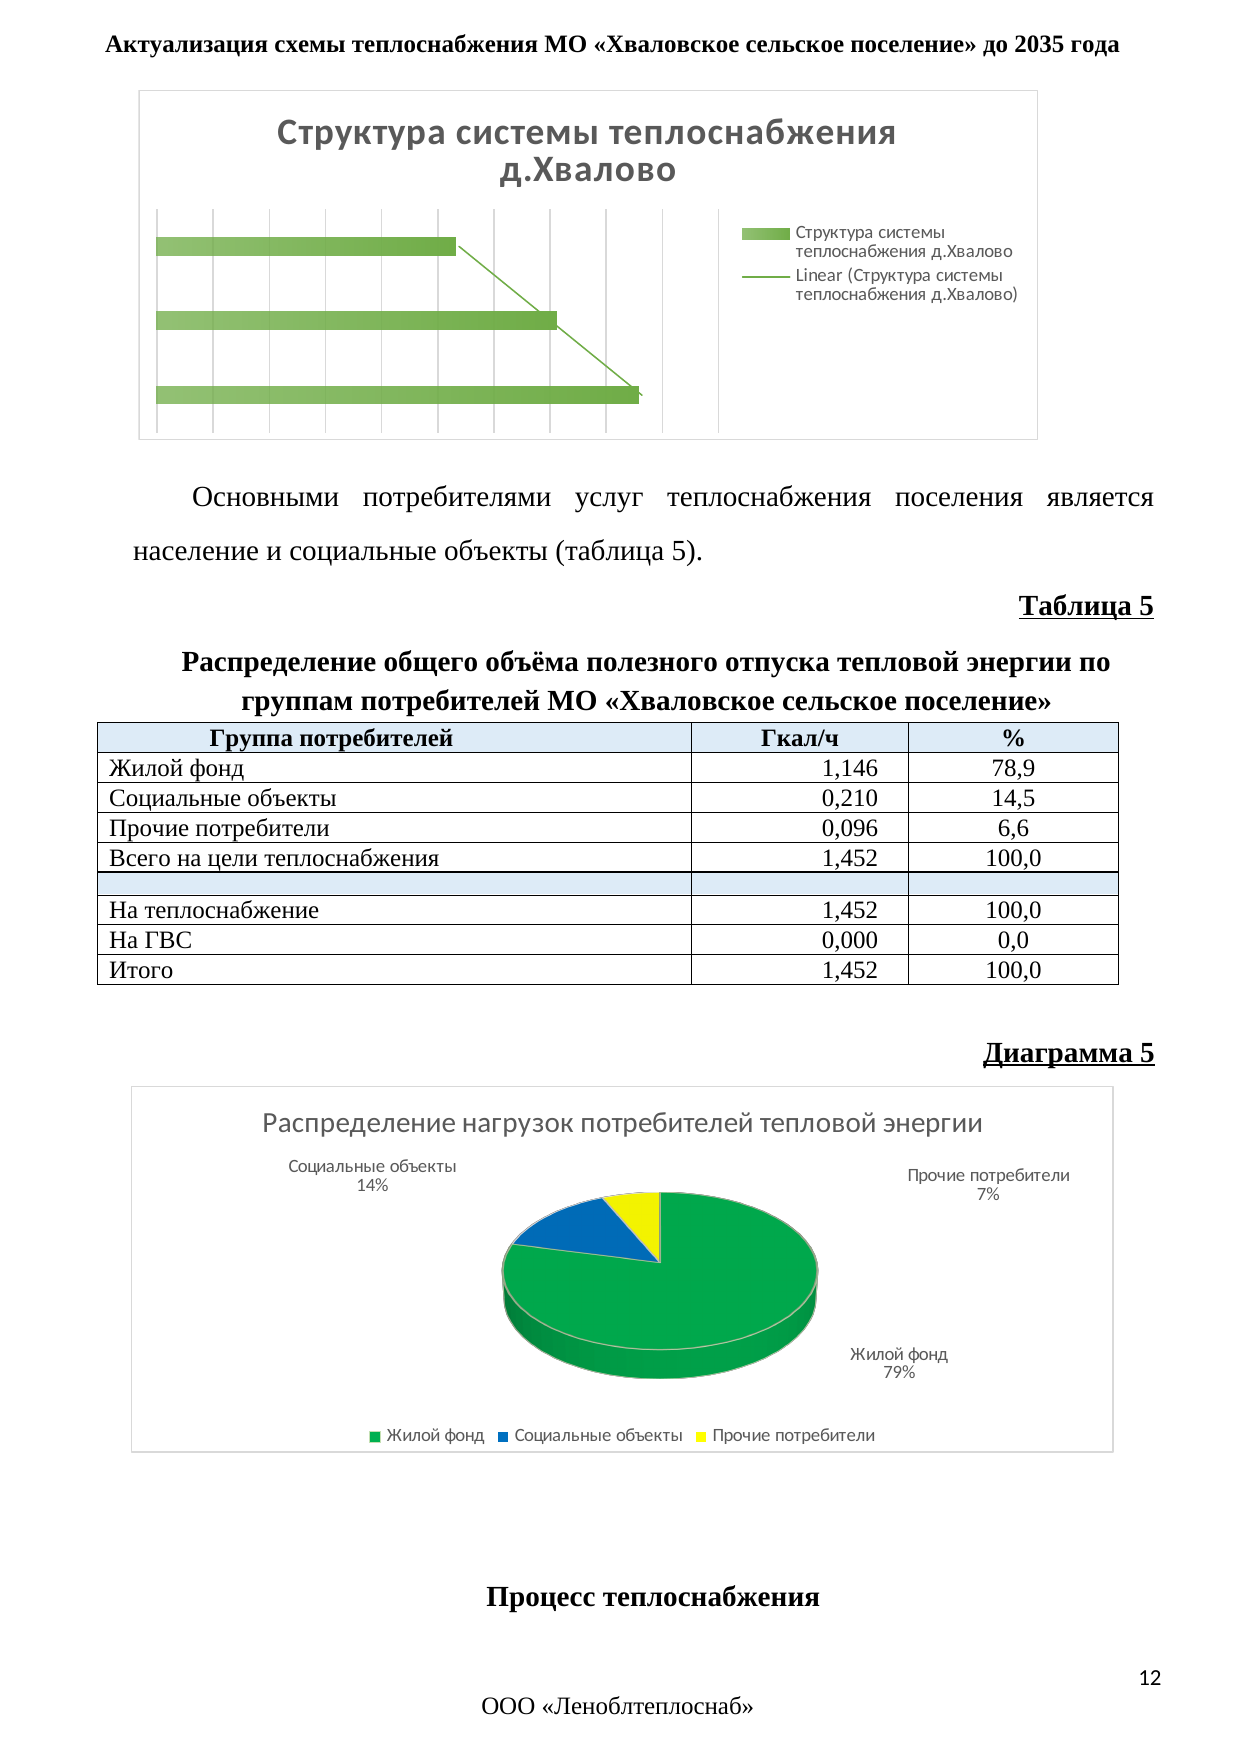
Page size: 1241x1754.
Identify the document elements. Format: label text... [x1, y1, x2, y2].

table_cell [909, 873, 1118, 894]
table_cell 1,452 [692, 955, 908, 984]
table_cell 0,0 [909, 925, 1118, 954]
table_cell 1,146 [692, 753, 908, 782]
table_cell [98, 873, 691, 894]
table_cell На теплоснабжение [98, 896, 691, 924]
table_cell На ГВС [98, 925, 691, 954]
table_cell [692, 873, 908, 894]
text Диаграмма 5 [147, 1035, 1154, 1069]
text Основными потребителями услуг теплоснабжения поселения является население и социальные объекты (таблица 5). [133, 479, 1154, 567]
text Таблица 5 [74, 588, 1154, 622]
table_header Гкал/ч [692, 723, 908, 752]
table_cell Всего на цели теплоснабжения [98, 843, 691, 871]
table_cell Жилой фонд [98, 753, 691, 782]
table_cell Прочие потребители [98, 813, 691, 842]
table_cell 0,210 [692, 783, 908, 812]
table_cell 100,0 [909, 896, 1118, 924]
table_cell 6,6 [909, 813, 1118, 842]
table_header Группа потребителей [98, 723, 691, 752]
table_cell 0,000 [692, 925, 908, 954]
table_cell 78,9 [909, 753, 1118, 782]
table_cell 1,452 [692, 896, 908, 924]
table_cell Социальные объекты [98, 783, 691, 812]
table_cell 100,0 [909, 843, 1118, 871]
table_cell 14,5 [909, 783, 1118, 812]
text Распределение общего объёма полезного отпуска тепловой энергии по группам потребителей МО «Хваловское сельское поселение» [181, 644, 1111, 717]
text Процесс теплоснабжения [221, 1579, 1085, 1613]
table_cell 1,452 [692, 843, 908, 871]
table_cell 100,0 [909, 955, 1118, 984]
table_cell Итого [98, 955, 691, 984]
table_header % [909, 723, 1118, 752]
table_cell 0,096 [692, 813, 908, 842]
